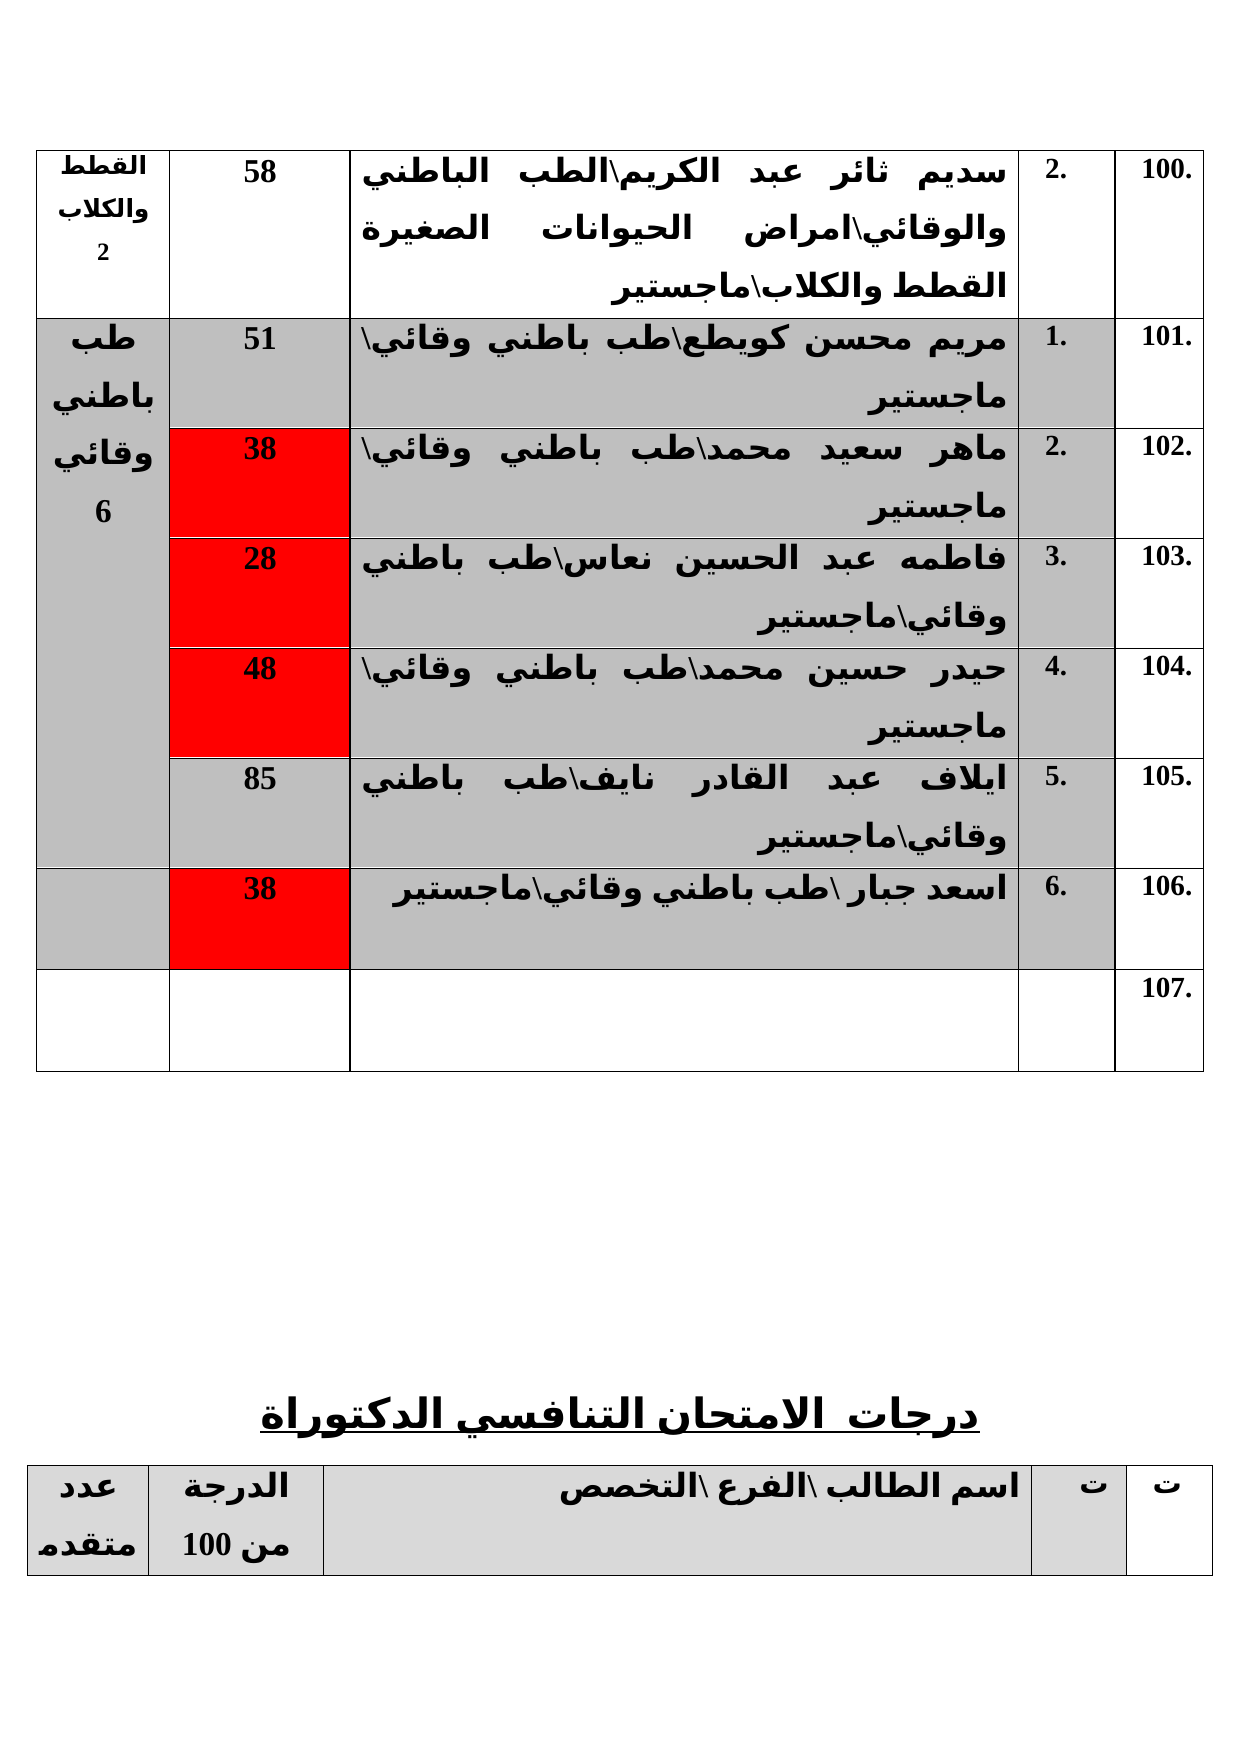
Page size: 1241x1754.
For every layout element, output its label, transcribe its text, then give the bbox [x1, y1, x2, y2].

table_cell ماهر سعيد محمد\طب باطني وقائي\ماجستير [351, 429, 1018, 537]
table_cell [1019, 539, 1114, 647]
table_cell 51 [170, 319, 349, 427]
table_cell [1019, 319, 1114, 427]
table_cell [37, 869, 169, 969]
table_cell 38 [170, 869, 349, 969]
table_cell سديم ثائر عبد الكريم\الطب الباطني والوقائي\امراض الحيوانات الصغيرة القطط والكلاب\ماجستير [351, 151, 1018, 317]
table_cell 28 [170, 539, 349, 647]
text درجات الامتحان التنافسي الدكتوراة [187, 1389, 1053, 1437]
table_header عدد متقدمين [28, 1466, 148, 1575]
table_cell ايلاف عبد القادر نايف\طب باطني وقائي\ماجستير [351, 759, 1018, 867]
table_cell حيدر حسين محمد\طب باطني وقائي\ماجستير [351, 649, 1018, 757]
table_cell [37, 970, 169, 1071]
table_cell [170, 970, 349, 1071]
table_cell [1019, 649, 1114, 757]
table_cell [1019, 151, 1114, 317]
table_cell [1116, 539, 1203, 647]
table_cell 85 [170, 759, 349, 867]
table_header ت [1127, 1466, 1212, 1575]
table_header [324, 1466, 1031, 1575]
table_cell [1019, 759, 1114, 867]
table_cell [37, 151, 169, 317]
table_cell طب باطني وقائي 6 [37, 319, 169, 867]
table_cell [1116, 759, 1203, 867]
table_header ت [1032, 1466, 1126, 1575]
table_header الدرجة من 100 [149, 1466, 323, 1575]
table_cell فاطمه عبد الحسين نعاس\طب باطني وقائي\ماجستير [351, 539, 1018, 647]
table_cell اسعد جبار \طب باطني وقائي\ماجستير [351, 869, 1018, 969]
table_cell [1116, 151, 1203, 317]
table_cell [1116, 970, 1203, 1071]
table_cell [1116, 869, 1203, 969]
table_cell 48 [170, 649, 349, 757]
table_cell [1019, 429, 1114, 537]
table_cell مريم محسن كويطع\طب باطني وقائي\ماجستير [351, 319, 1018, 427]
table_cell [1116, 429, 1203, 537]
table_cell 58 [170, 151, 349, 317]
table_cell [1019, 970, 1114, 1071]
table_cell [1116, 319, 1203, 427]
table_cell [1116, 649, 1203, 757]
table_cell 38 [170, 429, 349, 537]
table_cell [1019, 869, 1114, 969]
table_cell [351, 970, 1018, 1071]
